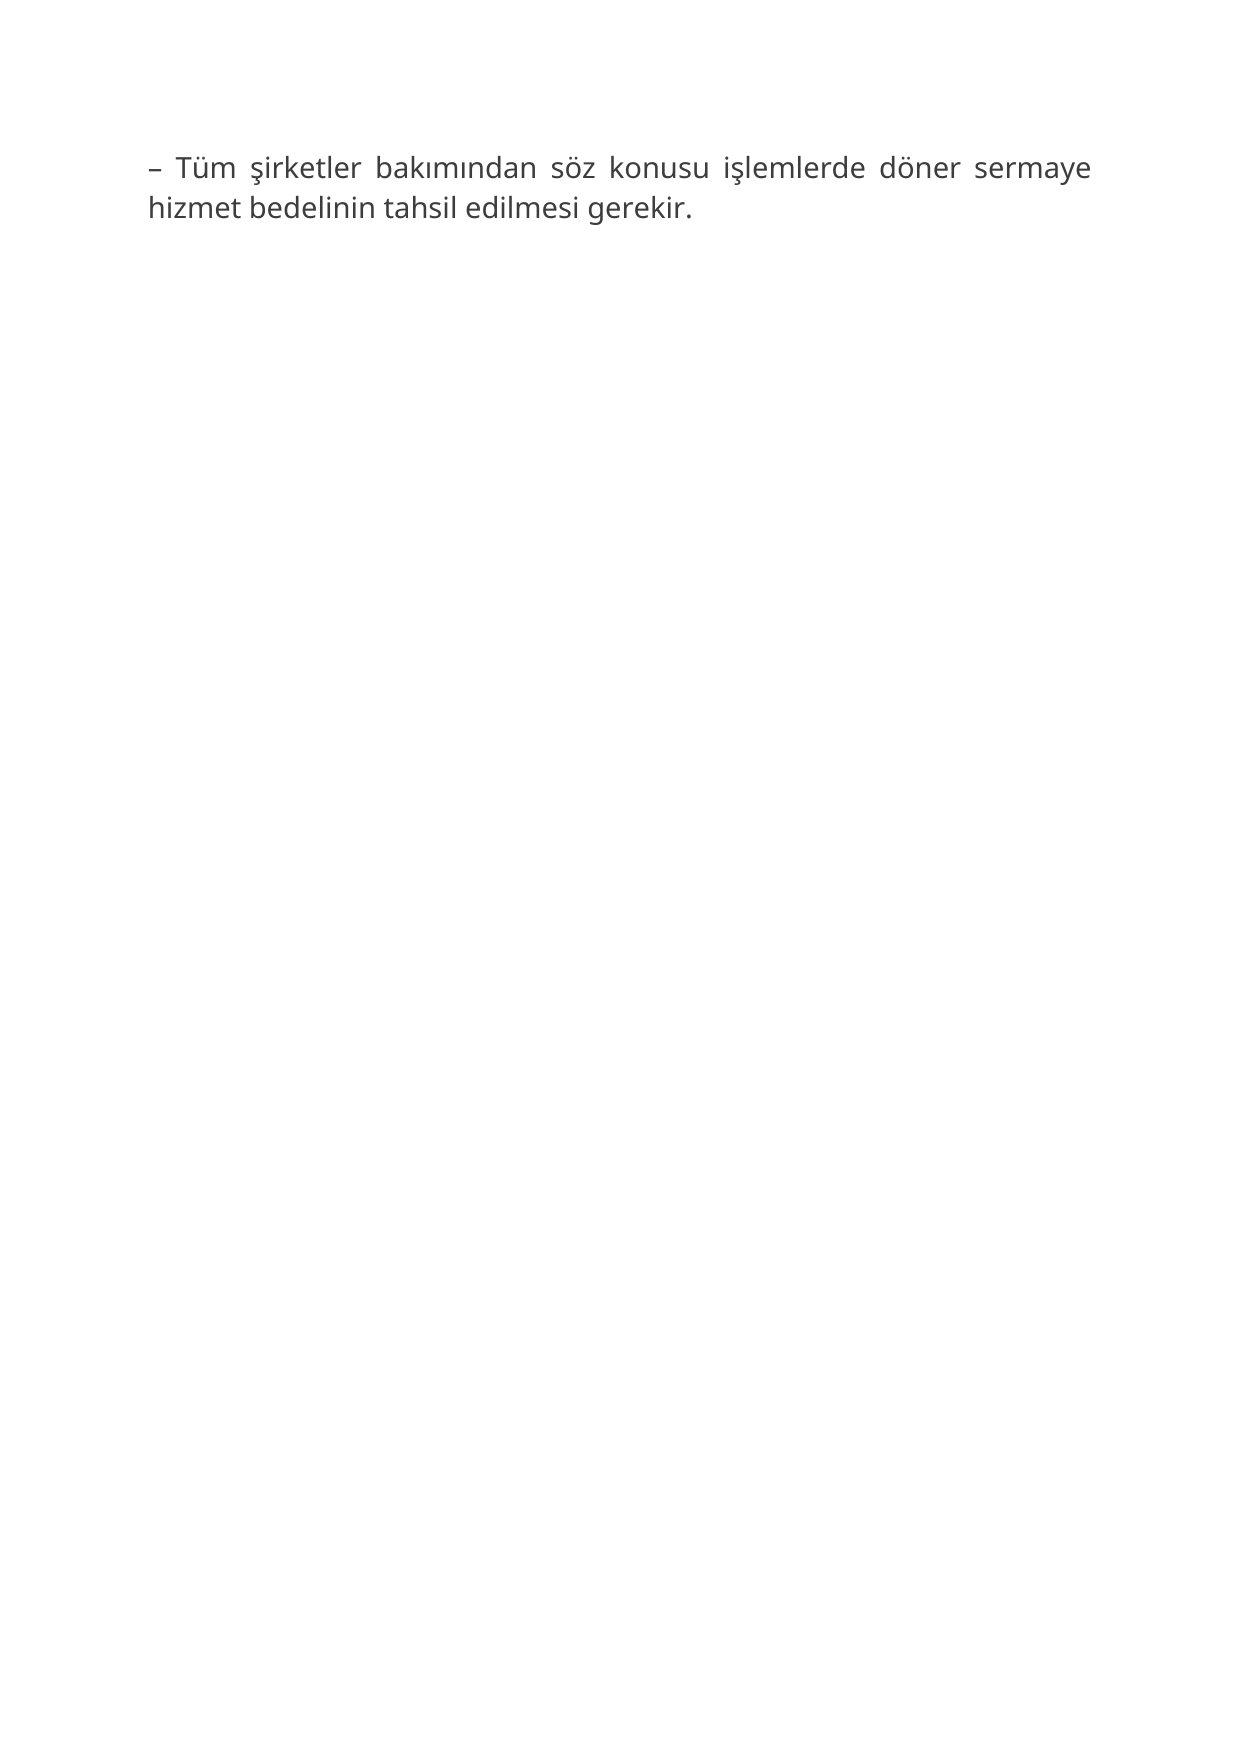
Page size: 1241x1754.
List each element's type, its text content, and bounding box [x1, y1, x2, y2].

text – Tüm şirketler bakımından söz konusu işlemlerde döner sermaye hizmet bedelinin tahsil edilmesi gerekir. [148, 148, 1093, 227]
